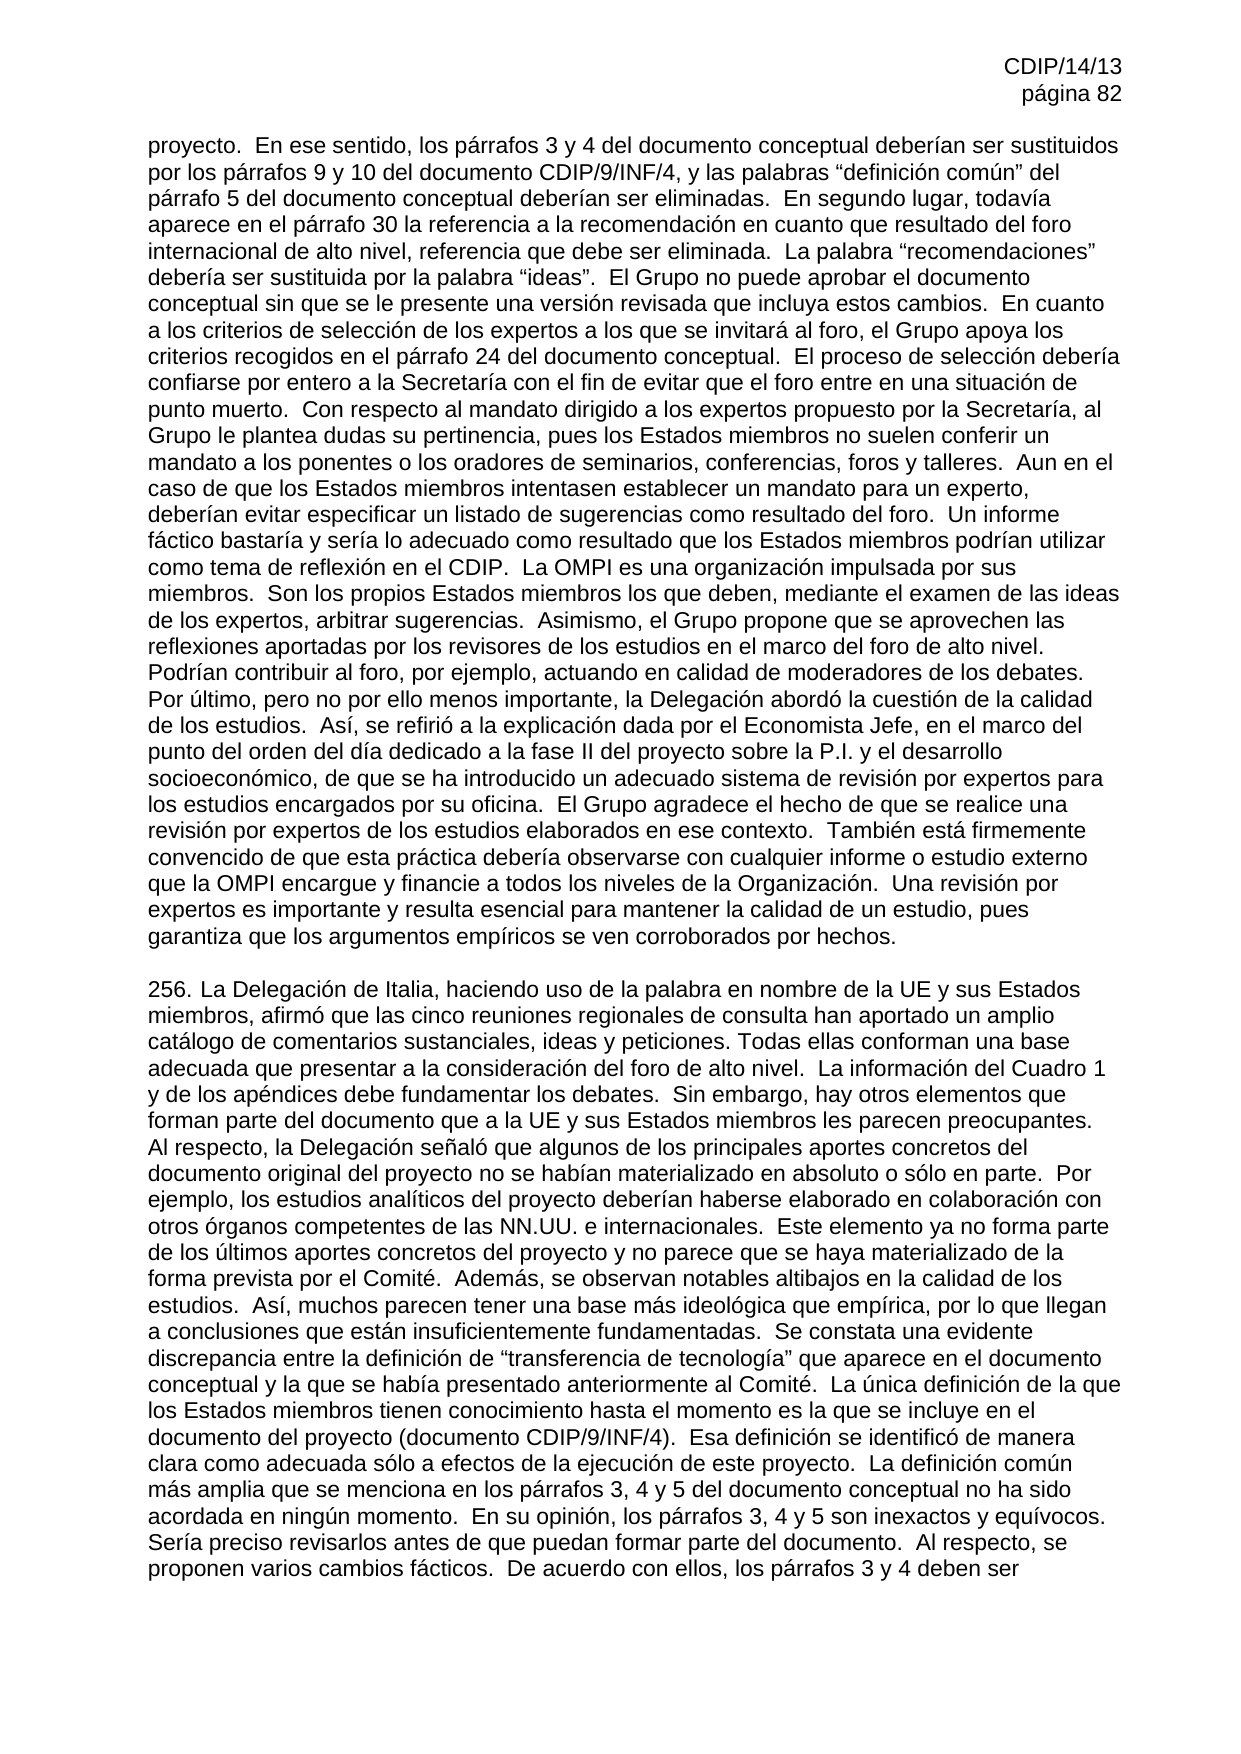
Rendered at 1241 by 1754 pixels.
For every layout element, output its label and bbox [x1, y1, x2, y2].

list [148, 132, 1122, 949]
list [148, 976, 1122, 1582]
